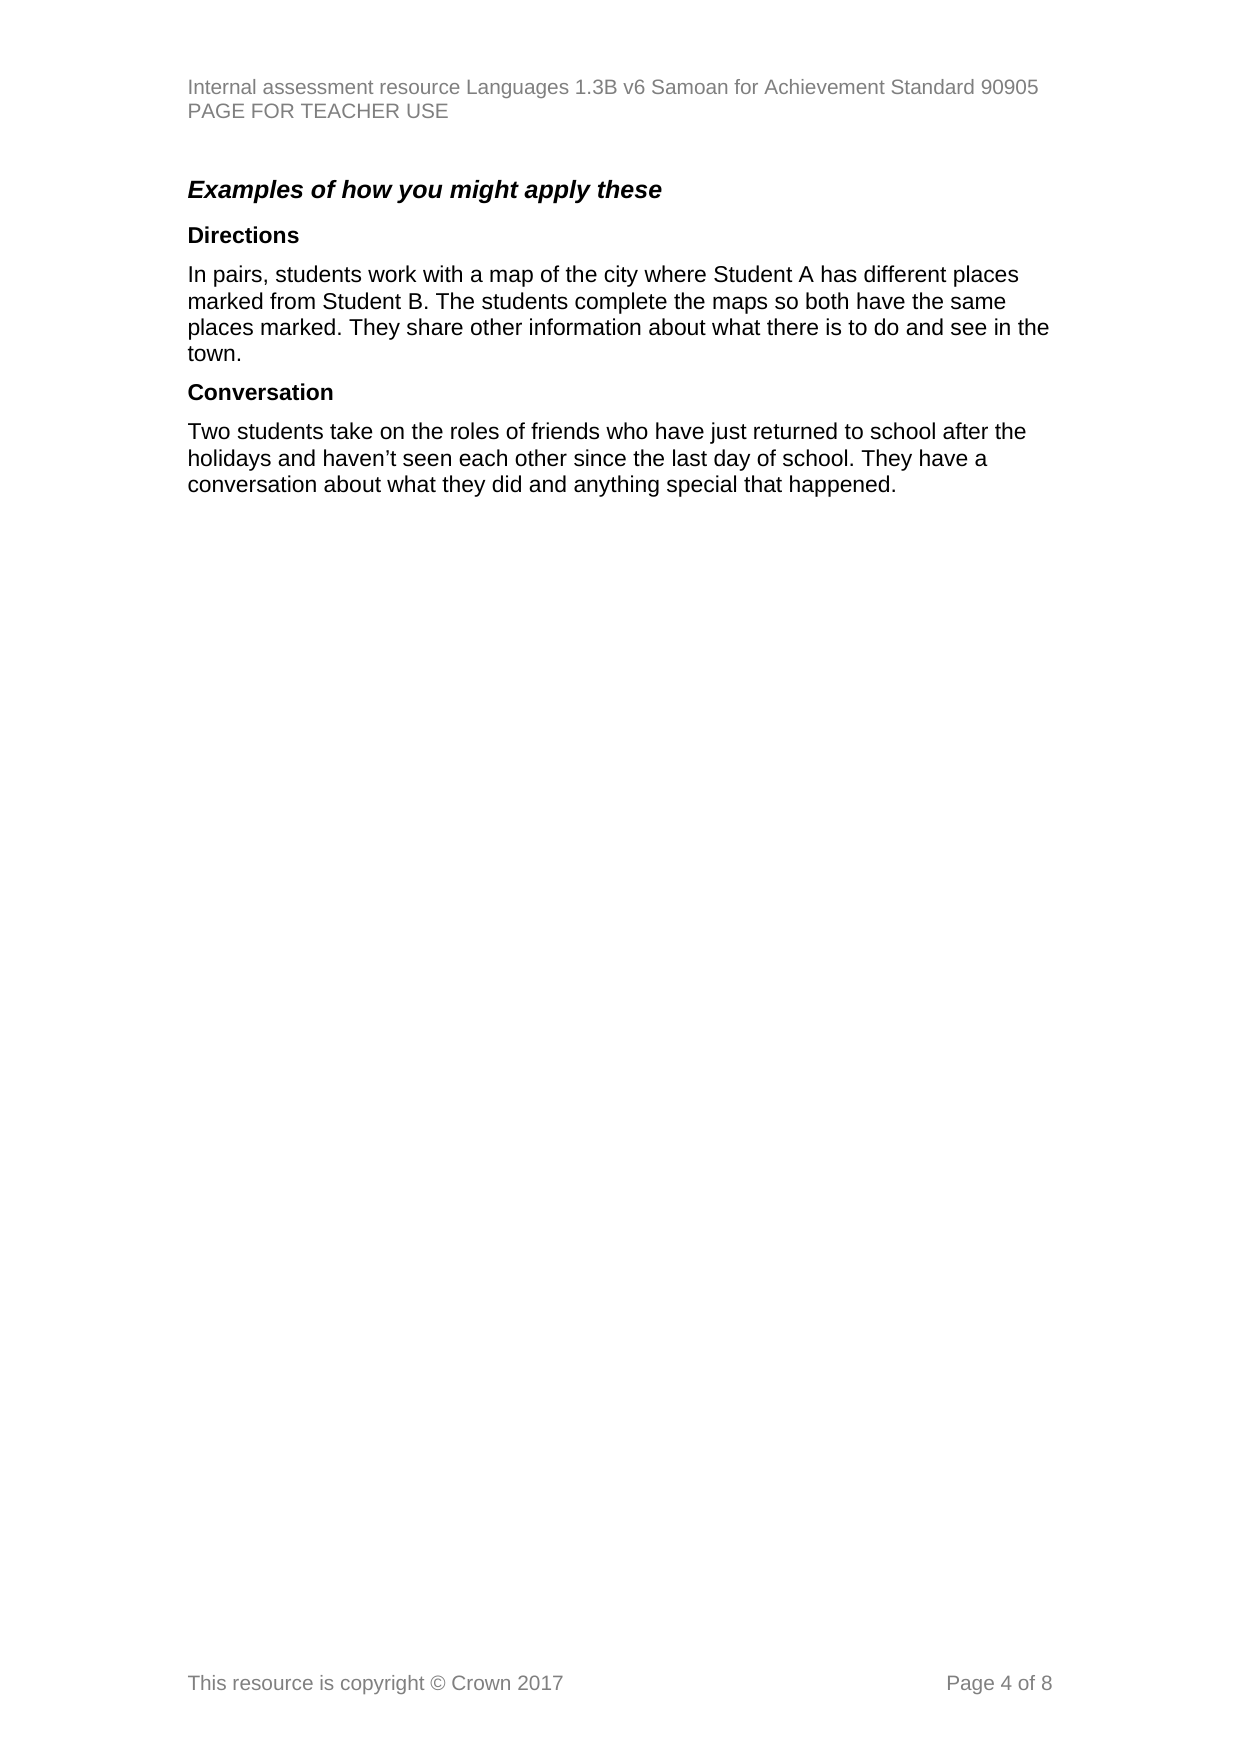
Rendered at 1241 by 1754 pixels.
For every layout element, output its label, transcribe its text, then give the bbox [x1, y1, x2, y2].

text In pairs, students work with a map of the city where Student A has different places marked from Student B. The students complete the maps so both have the same places marked. They share other information about what there is to do and see in the town. [187, 261, 1053, 367]
subtitle Examples of how you might apply these [187, 175, 1053, 204]
text Conversation [187, 379, 1053, 406]
text Two students take on the roles of friends who have just returned to school after the holidays and haven’t seen each other since the last day of school. They have a conversation about what they did and anything special that happened. [187, 418, 1053, 497]
text Directions [187, 222, 1053, 249]
